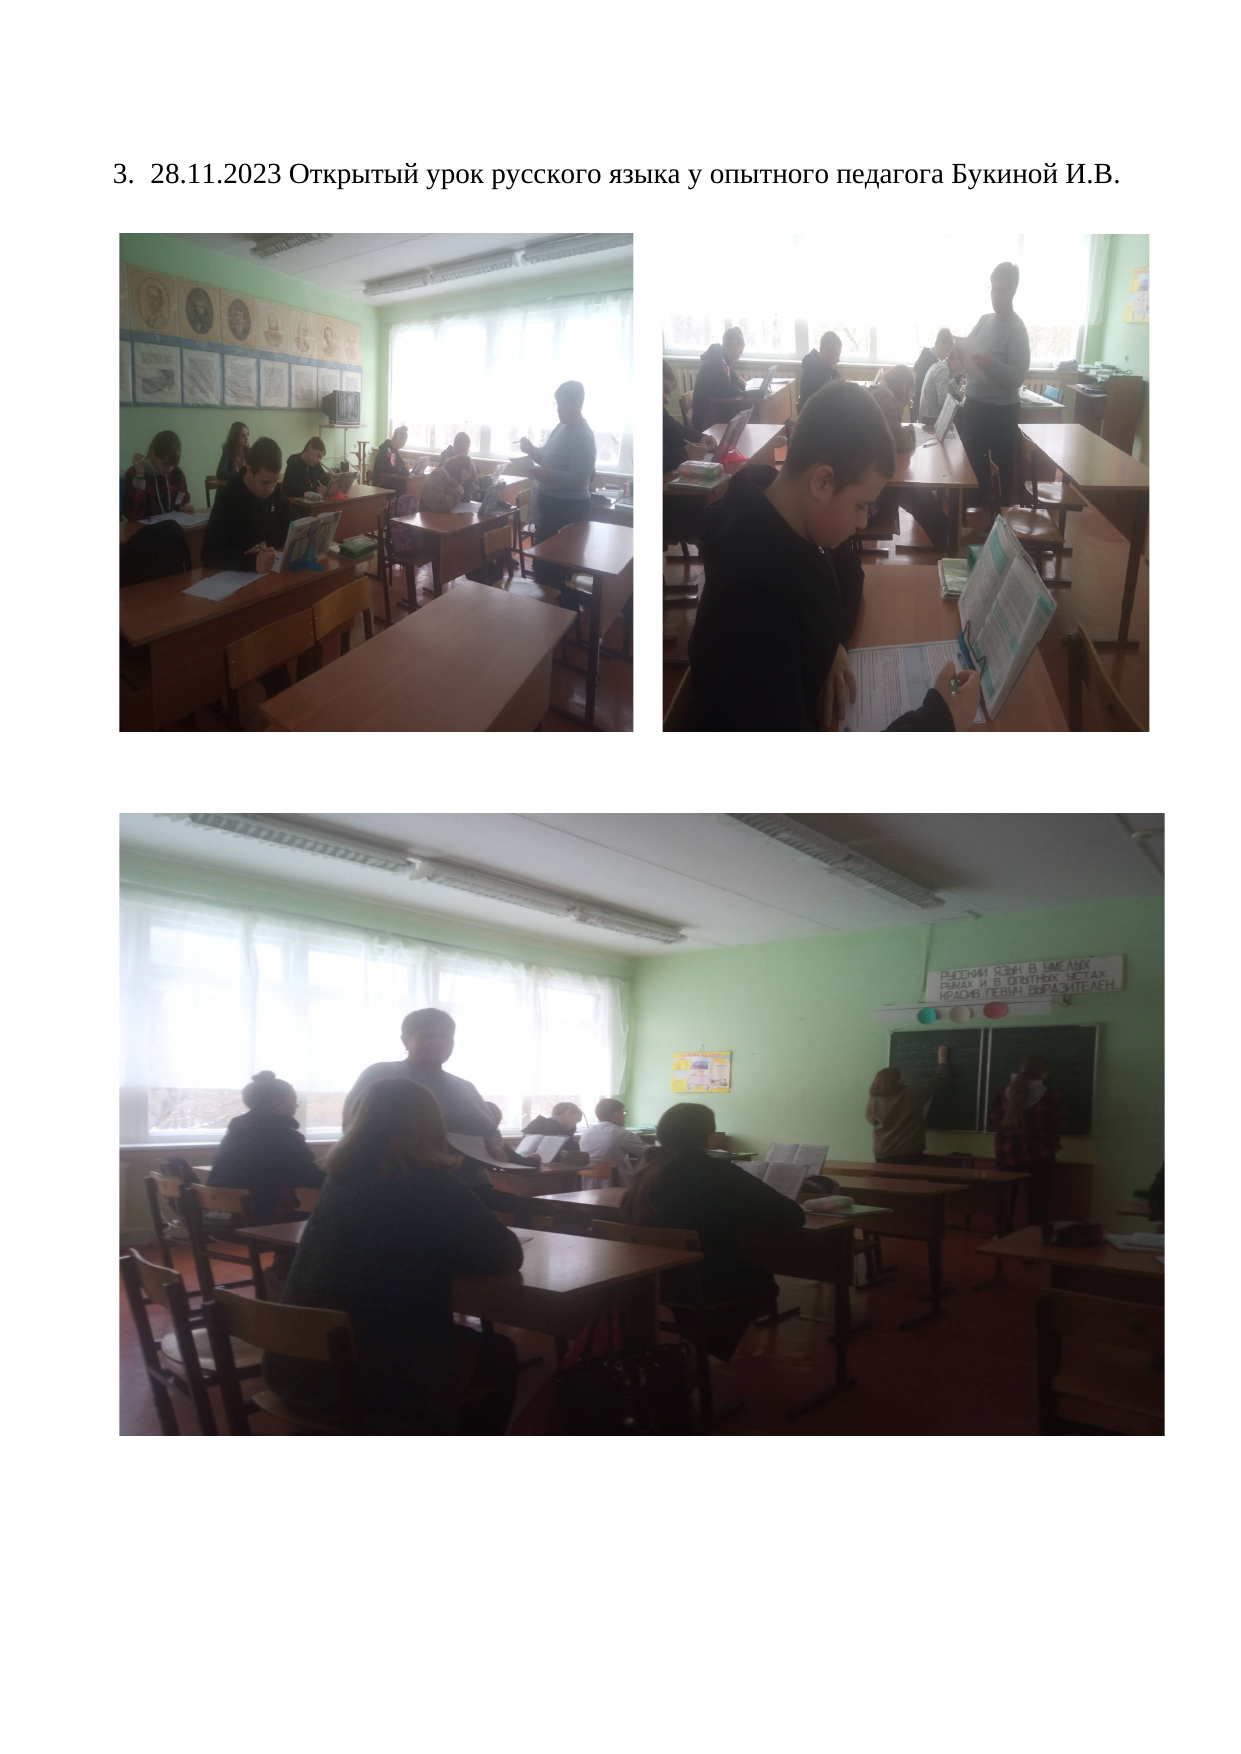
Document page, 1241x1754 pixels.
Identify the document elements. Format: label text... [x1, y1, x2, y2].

picture [119, 813, 1165, 1436]
picture [119, 233, 634, 732]
list 28.11.2023 Открытый урок русского языка у опытного педагога Букиной И.В. [82, 157, 1152, 190]
picture [662, 234, 1150, 732]
